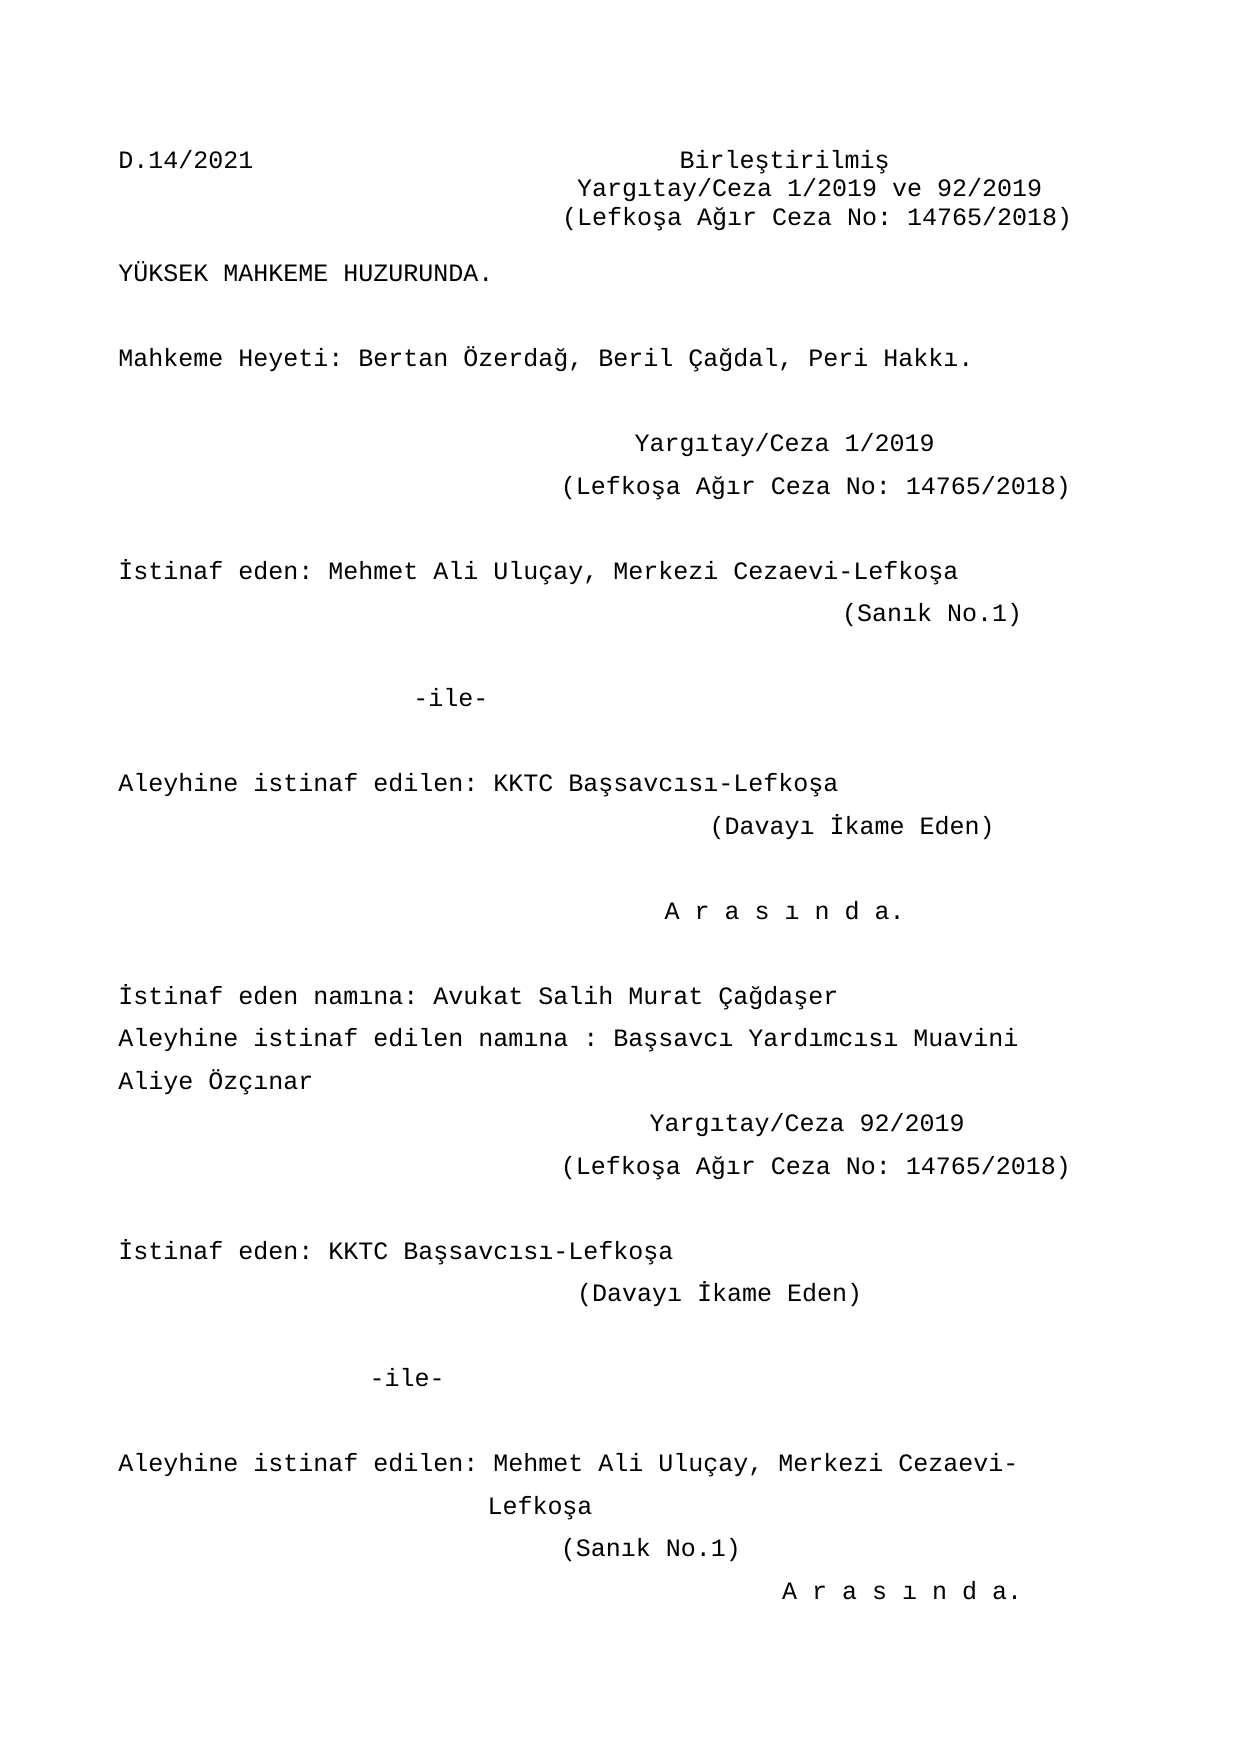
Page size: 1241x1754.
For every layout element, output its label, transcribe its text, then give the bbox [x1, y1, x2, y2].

text Yargıtay/Ceza 1/2019 [118, 431, 1093, 459]
text Mahkeme Heyeti: Bertan Özerdağ, Beril Çağdal, Peri Hakkı. [118, 346, 1093, 374]
text (Davayı İkame Eden) [118, 1281, 1093, 1309]
text (Sanık No.1) [118, 601, 1093, 629]
text Yargıtay/Ceza 1/2019 ve 92/2019 [118, 176, 1093, 204]
text D.14/2021 Birleştirilmiş [118, 148, 1093, 176]
text İstinaf eden: Mehmet Ali Uluçay, Merkezi Cezaevi-Lefkoşa [118, 558, 1093, 587]
text (Lefkoşa Ağır Ceza No: 14765/2018) [118, 1153, 1093, 1182]
text -ile- [118, 686, 1093, 714]
text A r a s ı n d a. [118, 898, 1093, 927]
text (Lefkoşa Ağır Ceza No: 14765/2018) [118, 204, 1093, 233]
text (Lefkoşa Ağır Ceza No: 14765/2018) [118, 473, 1093, 502]
text Aleyhine istinaf edilen namına : Başsavcı Yardımcısı Muavini Aliye Özçınar [118, 1026, 1093, 1097]
text A r a s ı n d a. [118, 1578, 1093, 1607]
text (Sanık No.1) [118, 1536, 1093, 1564]
text Yargıtay/Ceza 92/2019 [118, 1111, 1093, 1139]
text İstinaf eden: KKTC Başsavcısı-Lefkoşa [118, 1238, 1093, 1267]
text (Davayı İkame Eden) [118, 813, 1093, 842]
text -ile- [118, 1366, 1093, 1394]
text Aleyhine istinaf edilen: Mehmet Ali Uluçay, Merkezi Cezaevi-Lefkoşa [118, 1451, 1093, 1522]
text İstinaf eden namına: Avukat Salih Murat Çağdaşer [118, 983, 1093, 1012]
text Aleyhine istinaf edilen: KKTC Başsavcısı-Lefkoşa [118, 771, 1093, 799]
text YÜKSEK MAHKEME HUZURUNDA. [118, 261, 1093, 289]
